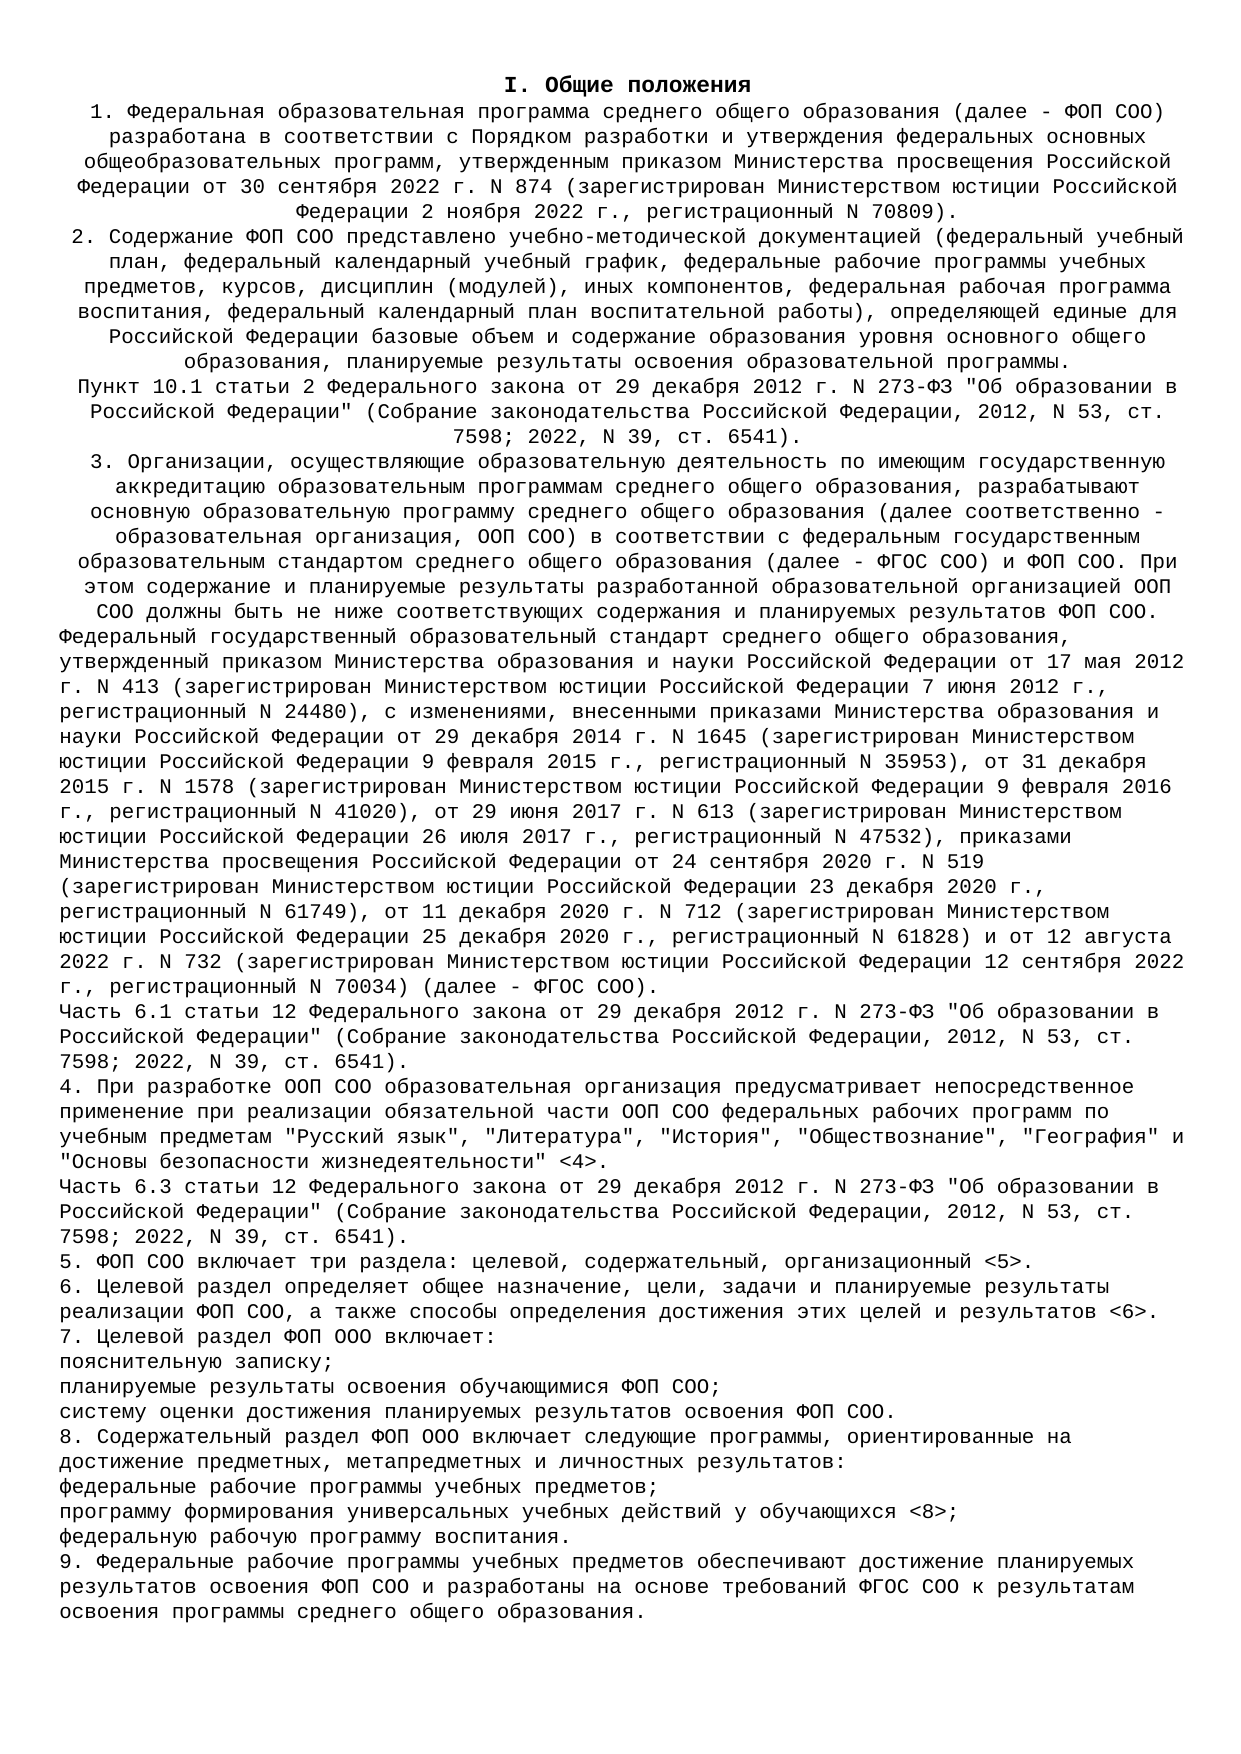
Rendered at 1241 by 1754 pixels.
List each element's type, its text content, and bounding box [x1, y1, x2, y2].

text Федеральный государственный образовательный стандарт среднего общего образования, утвержденный приказом Министерства образования и науки Российской Федерации от 17 мая 2012 г. N 413 (зарегистрирован Министерством юстиции Российской Федерации 7 июня 2012 г., регистрационный N 24480), с изменениями, внесенными приказами Министерства образования и науки Российской Федерации от 29 декабря 2014 г. N 1645 (зарегистрирован Министерством юстиции Российской Федерации 9 февраля 2015 г., регистрационный N 35953), от 31 декабря 2015 г. N 1578 (зарегистрирован Министерством юстиции Российской Федерации 9 февраля 2016 г., регистрационный N 41020), от 29 июня 2017 г. N 613 (зарегистрирован Министерством юстиции Российской Федерации 26 июля 2017 г., регистрационный N 47532), приказами Министерства просвещения Российской Федерации от 24 сентября 2020 г. N 519 (зарегистрирован Министерством юстиции Российской Федерации 23 декабря 2020 г., регистрационный N 61749), от 11 декабря 2020 г. N 712 (зарегистрирован Министерством юстиции Российской Федерации 25 декабря 2020 г., регистрационный N 61828) и от 12 августа 2022 г. N 732 (зарегистрирован Министерством юстиции Российской Федерации 12 сентября 2022 г., регистрационный N 70034) (далее - ФГОС СОО). Часть 6.1 статьи 12 Федерального закона от 29 декабря 2012 г. N 273-ФЗ "Об образовании в Российской Федерации" (Собрание законодательства Российской Федерации, 2012, N 53, ст. 7598; 2022, N 39, ст. 6541). 4. При разработке ООП СОО образовательная организация предусматривает непосредственное применение при реализации обязательной части ООП СОО федеральных рабочих программ по учебным предметам "Русский язык", "Литература", "История", "Обществознание", "География" и "Основы безопасности жизнедеятельности" <4>. [59, 625, 1196, 1175]
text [59, 1525, 1196, 1625]
text 8. Содержательный раздел ФОП ООО включает следующие программы, ориентированные на достижение предметных, метапредметных и личностных результатов: федеральные рабочие программы учебных предметов; программу формирования универсальных учебных действий у обучающихся <8>; [59, 1425, 1196, 1525]
text Часть 6.3 статьи 12 Федерального закона от 29 декабря 2012 г. N 273-ФЗ "Об образовании в Российской Федерации" (Собрание законодательства Российской Федерации, 2012, N 53, ст. 7598; 2022, N 39, ст. 6541). 5. ФОП СОО включает три раздела: целевой, содержательный, организационный <5>. [59, 1175, 1196, 1275]
text 7. Целевой раздел ФОП ООО включает: пояснительную записку; планируемые результаты освоения обучающимися ФОП СОО; систему оценки достижения планируемых результатов освоения ФОП СОО. [59, 1325, 1196, 1425]
text 6. Целевой раздел определяет общее назначение, цели, задачи и планируемые результаты реализации ФОП СОО, а также способы определения достижения этих целей и результатов <6>. [59, 1275, 1196, 1325]
text I. Общие положения 1. Федеральная образовательная программа среднего общего образования (далее - ФОП СОО) разработана в соответствии с Порядком разработки и утверждения федеральных основных общеобразовательных программ, утвержденным приказом Министерства просвещения Российской Федерации от 30 сентября 2022 г. N 874 (зарегистрирован Министерством юстиции Российской Федерации 2 ноября 2022 г., регистрационный N 70809). 2. Содержание ФОП СОО представлено учебно-методической документацией (федеральный учебный план, федеральный календарный учебный график, федеральные рабочие программы учебных предметов, курсов, дисциплин (модулей), иных компонентов, федеральная рабочая программа воспитания, федеральный календарный план воспитательной работы), определяющей единые для Российской Федерации базовые объем и содержание образования уровня основного общего образования, планируемые результаты освоения образовательной программы. Пункт 10.1 статьи 2 Федерального закона от 29 декабря 2012 г. N 273-ФЗ "Об образовании в Российской Федерации" (Собрание законодательства Российской Федерации, 2012, N 53, ст. 7598; 2022, N 39, ст. 6541). 3. Организации, осуществляющие образовательную деятельность по имеющим государственную аккредитацию образовательным программам среднего общего образования, разрабатывают основную образовательную программу среднего общего образования (далее соответственно - образовательная организация, ООП СОО) в соответствии с федеральным государственным образовательным стандартом среднего общего образования (далее - ФГОС СОО) и ФОП СОО. При этом содержание и планируемые результаты разработанной образовательной организацией ООП СОО должны быть не ниже соответствующих содержания и планируемых результатов ФОП СОО. [59, 74, 1196, 625]
